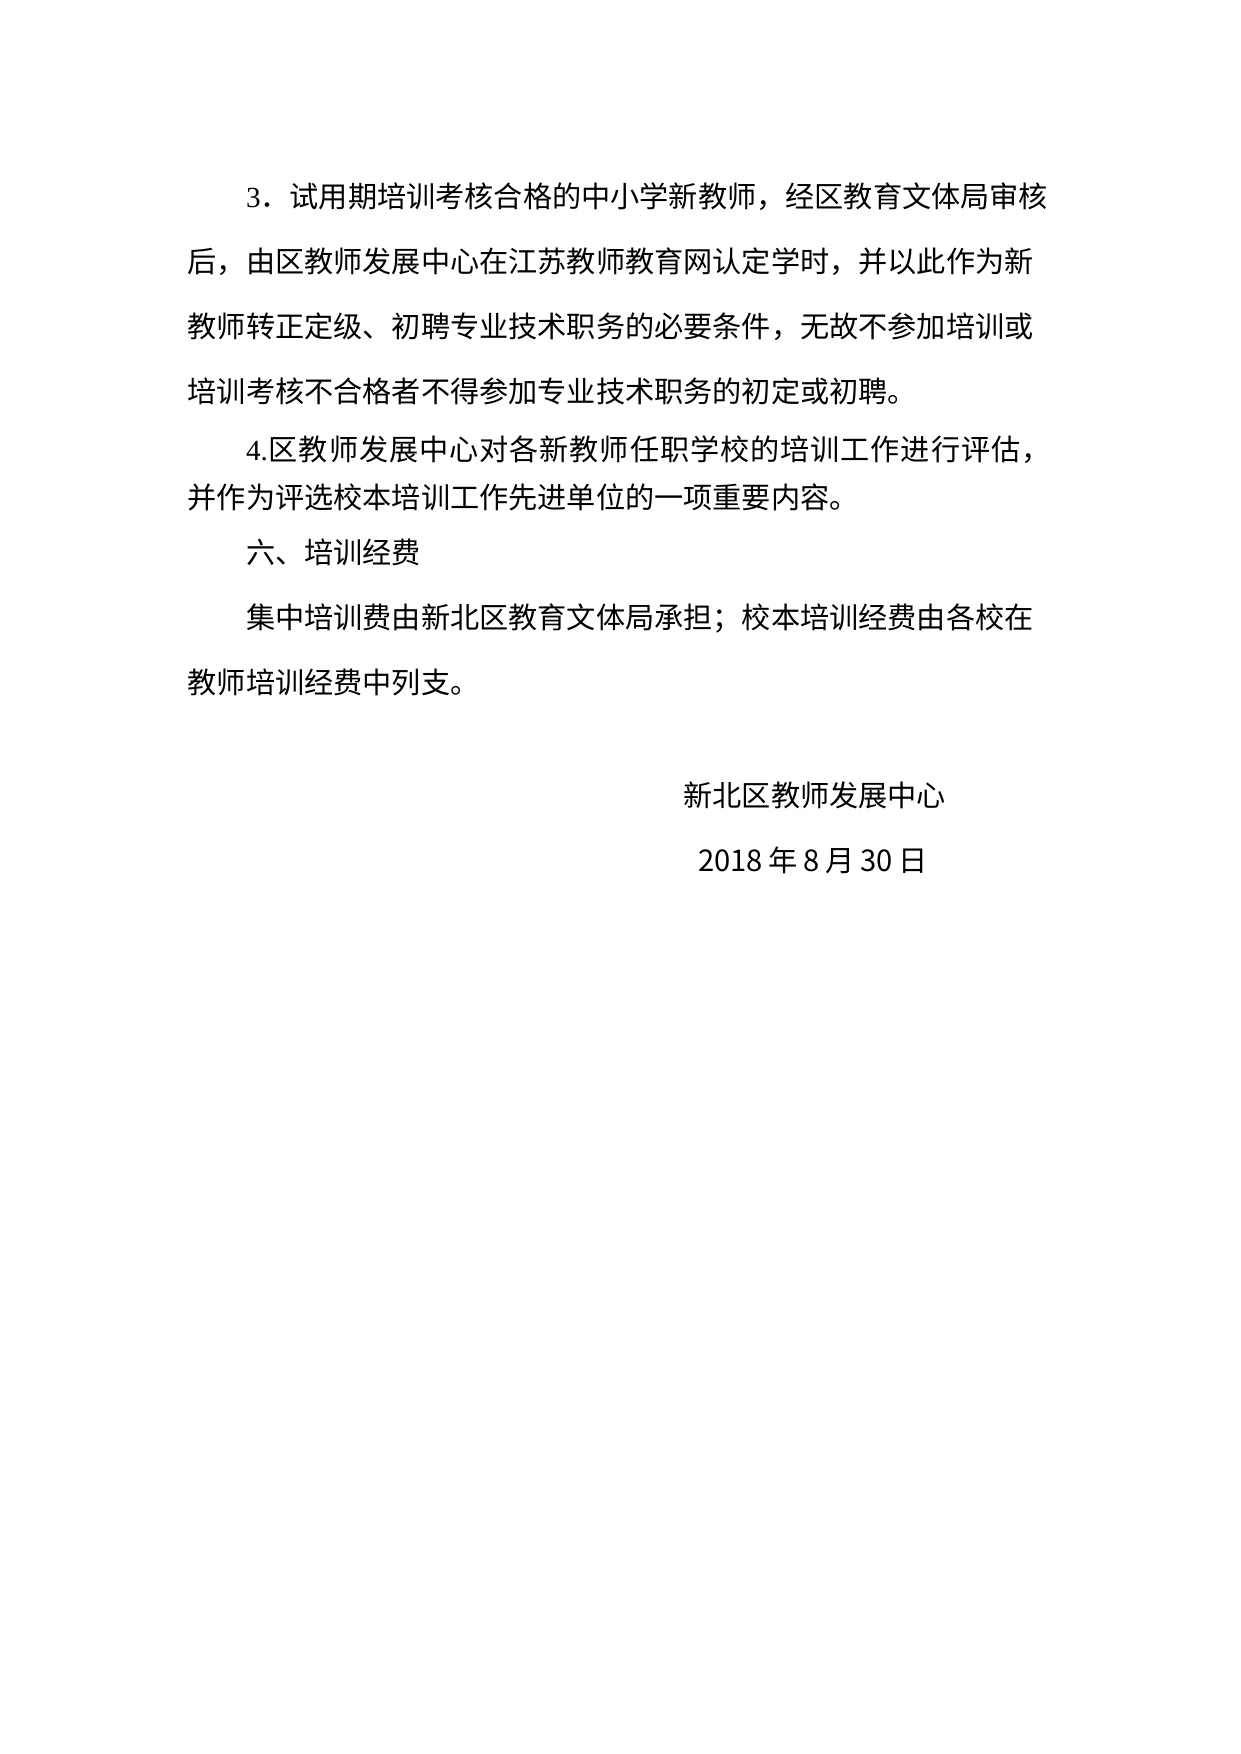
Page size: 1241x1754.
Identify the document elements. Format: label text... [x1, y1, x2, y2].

text 六、培训经费 [187, 518, 1053, 583]
text 2018年8月30日 [187, 826, 1068, 891]
text 集中培训费由新北区教育文体局承担；校本培训经费由各校在教师培训经费中列支。 [187, 583, 1053, 713]
text 4.区教师发展中心对各新教师任职学校的培训工作进行评估，并作为评选校本培训工作先进单位的一项重要内容。 [187, 422, 1053, 518]
text 新北区教师发展中心 [187, 761, 1053, 826]
text 3．试用期培训考核合格的中小学新教师，经区教育文体局审核后，由区教师发展中心在江苏教师教育网认定学时，并以此作为新教师转正定级、初聘专业技术职务的必要条件，无故不参加培训或培训考核不合格者不得参加专业技术职务的初定或初聘。 [187, 162, 1053, 422]
